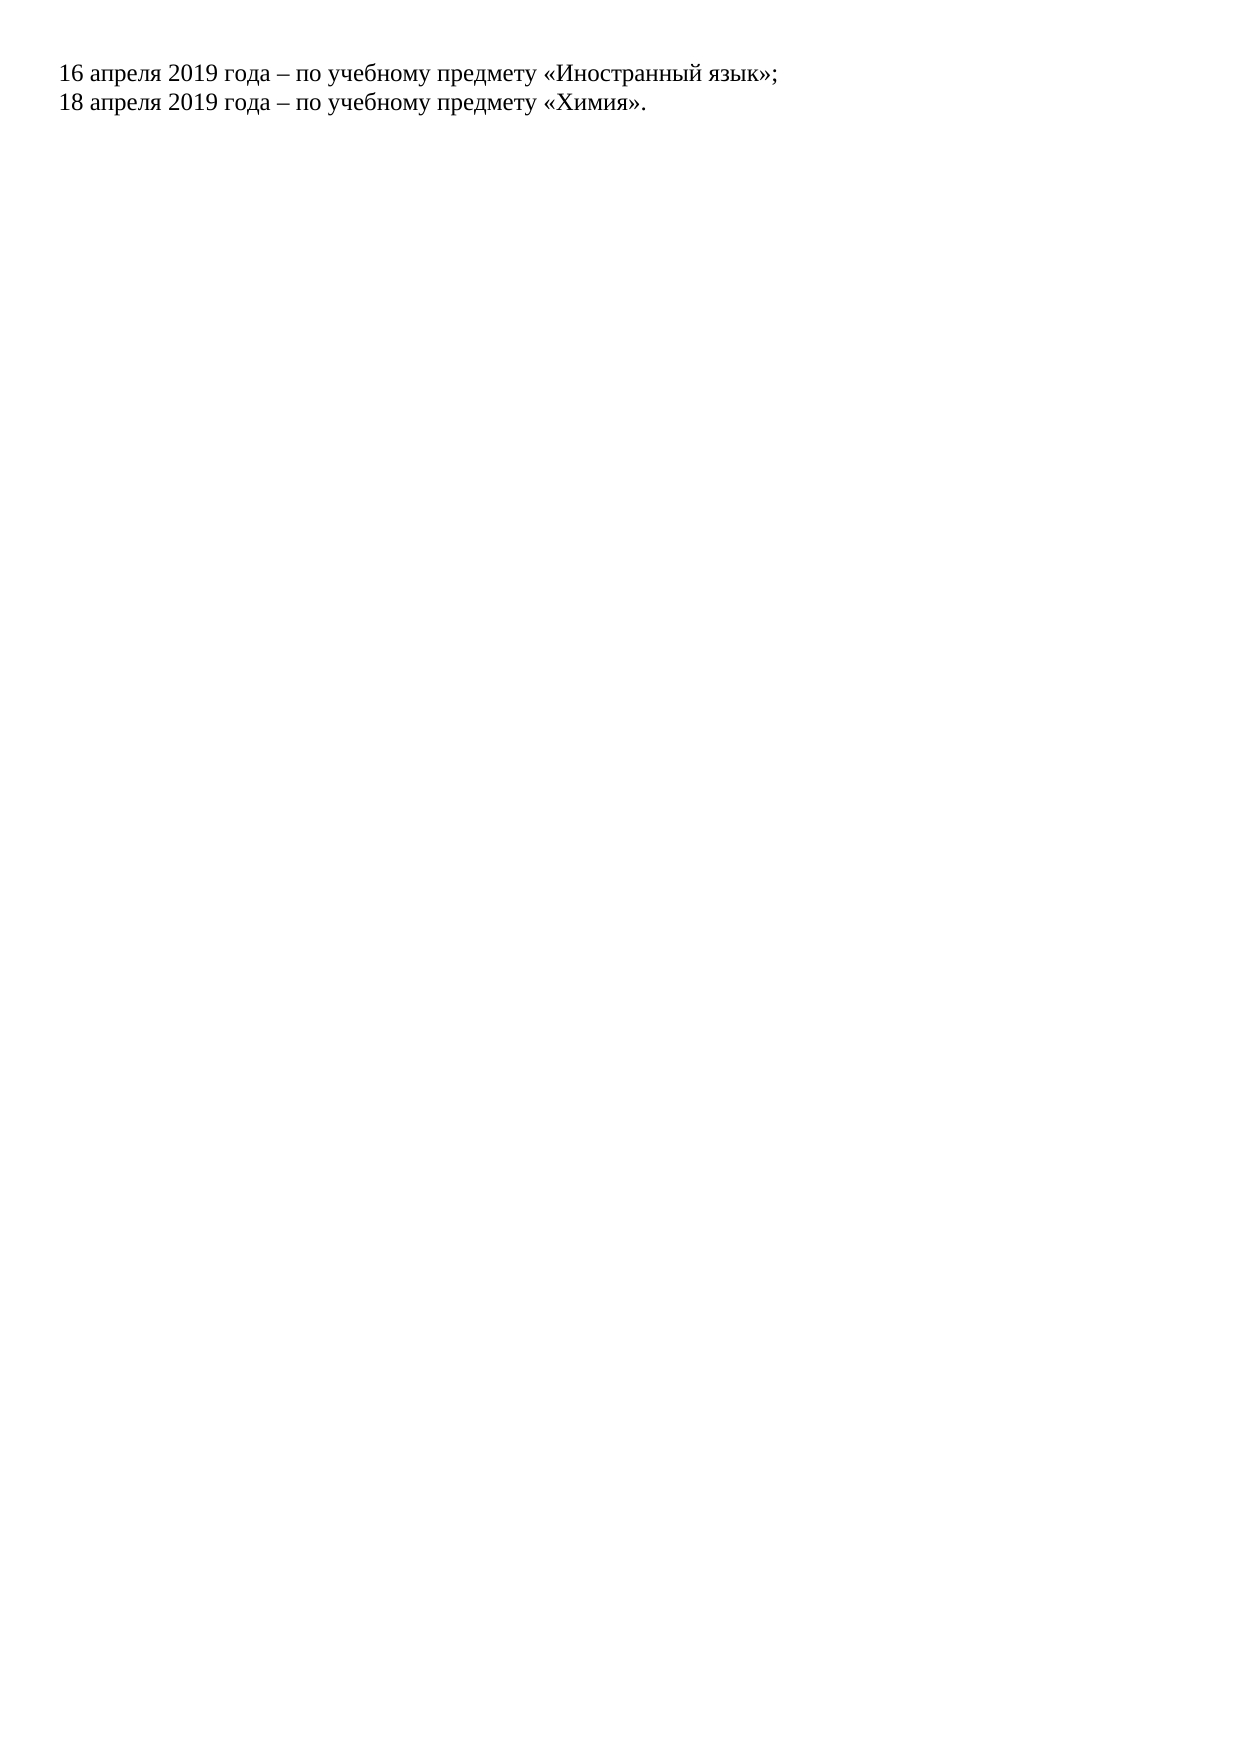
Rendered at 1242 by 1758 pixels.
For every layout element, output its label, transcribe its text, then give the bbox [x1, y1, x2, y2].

text 16 апреля 2019 года – по учебному предмету «Иностранный язык»; [58, 58, 1197, 87]
text 18 апреля 2019 года – по учебному предмету «Химия». [58, 87, 1197, 116]
